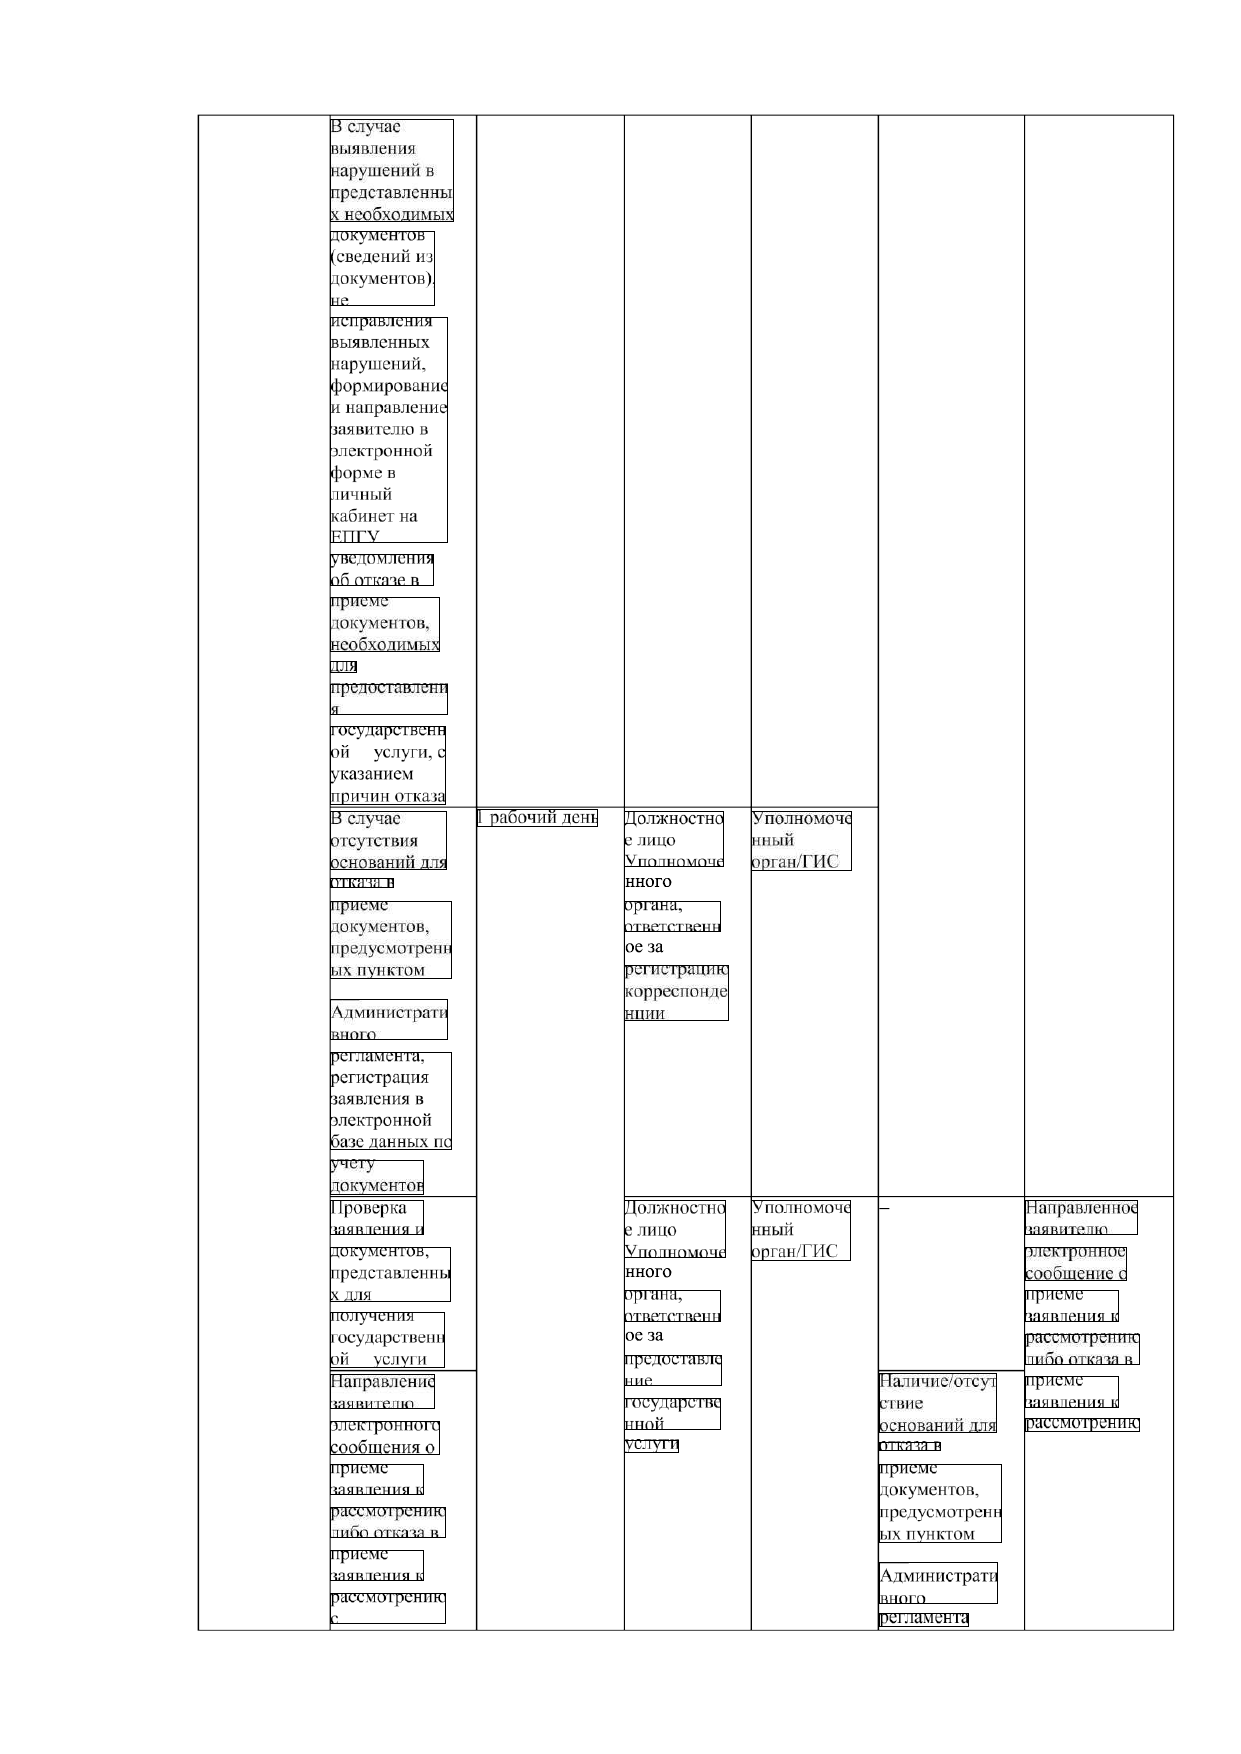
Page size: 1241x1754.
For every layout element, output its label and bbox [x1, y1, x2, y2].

picture [331, 555, 433, 585]
picture [331, 1053, 451, 1149]
picture [331, 902, 451, 978]
picture [331, 1161, 423, 1194]
picture [625, 1291, 720, 1321]
picture [331, 318, 447, 542]
picture [331, 662, 356, 672]
picture [625, 1441, 678, 1452]
picture [331, 120, 453, 221]
picture [331, 1594, 445, 1623]
picture [625, 1201, 725, 1257]
picture [331, 598, 439, 651]
picture [331, 232, 434, 305]
picture [1026, 1377, 1118, 1407]
picture [1026, 1419, 1139, 1431]
picture [331, 1551, 423, 1580]
picture [331, 1465, 423, 1494]
picture [331, 812, 446, 869]
picture [880, 1443, 940, 1450]
picture [880, 1465, 1001, 1542]
picture [331, 1000, 447, 1039]
picture [752, 1201, 850, 1260]
picture [1026, 1248, 1126, 1280]
picture [880, 1374, 996, 1432]
picture [331, 727, 445, 804]
picture [1026, 1201, 1137, 1234]
picture [625, 1399, 720, 1429]
picture [331, 879, 393, 887]
picture [331, 685, 447, 714]
picture [331, 1375, 434, 1408]
picture [331, 1422, 439, 1454]
picture [625, 1356, 721, 1385]
picture [880, 1614, 968, 1626]
picture [331, 1508, 445, 1537]
picture [625, 812, 723, 866]
picture [880, 1563, 997, 1603]
picture [478, 810, 597, 826]
picture [331, 1248, 450, 1301]
picture [331, 1201, 423, 1234]
picture [331, 1313, 444, 1367]
picture [1026, 1291, 1118, 1321]
picture [625, 966, 728, 1020]
picture [625, 902, 720, 931]
picture [1026, 1335, 1139, 1364]
picture [752, 812, 851, 870]
